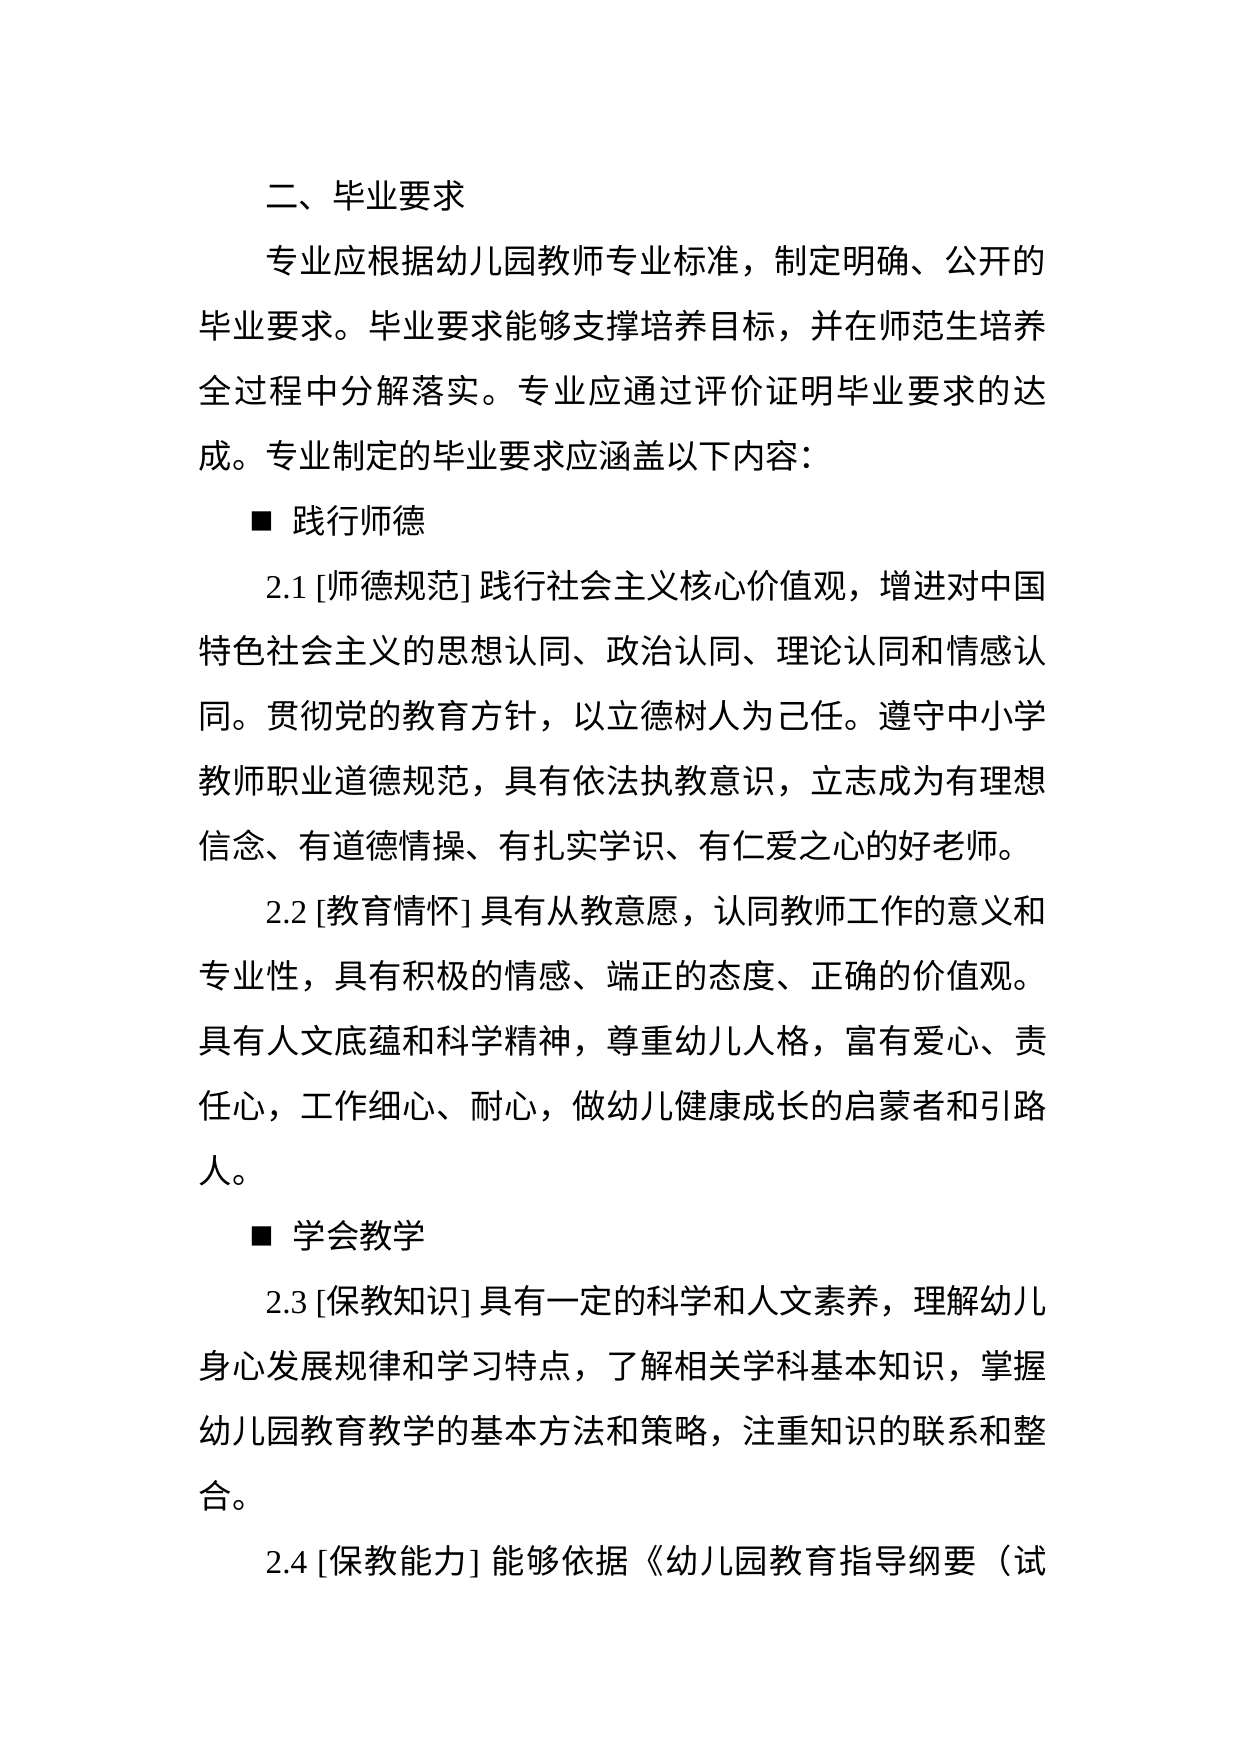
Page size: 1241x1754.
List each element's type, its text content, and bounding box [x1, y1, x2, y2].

table_cell 践行师德 2.1 [师德规范] 践行社会主义核心价值观，增进对中国特色社会主义的思想认同、政治认同、理论认同和情感认同。贯彻党的教育方针，以立德树人为己任。遵守中小学教师职业道德规范，具有依法执教意识，立志成为有理想信念、有道德情操、有扎实学识、有仁爱之心的好老师。 [188, 487, 1059, 877]
table_cell 2.2 [教育情怀] 具有从教意愿，认同教师工作的意义和专业性，具有积极的情感、端正的态度、正确的价值观。具有人文底蕴和科学精神，尊重幼儿人格，富有爱心、责任心，工作细心、耐心，做幼儿健康成长的启蒙者和引路人。 [188, 877, 1059, 1202]
table_cell 学会教学 2.3 [保教知识] 具有一定的科学和人文素养，理解幼儿身心发展规律和学习特点，了解相关学科基本知识，掌握幼儿园教育教学的基本方法和策略，注重知识的联系和整合。 [188, 1202, 1059, 1527]
table_cell 专业应根据幼儿园教师专业标准，制定明确、公开的毕业要求。毕业要求能够支撑培养目标，并在师范生培养全过程中分解落实。专业应通过评价证明毕业要求的达成。专业制定的毕业要求应涵盖以下内容： [188, 227, 1059, 487]
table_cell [188, 1527, 1059, 1592]
table_cell 二、毕业要求 [188, 162, 1059, 227]
